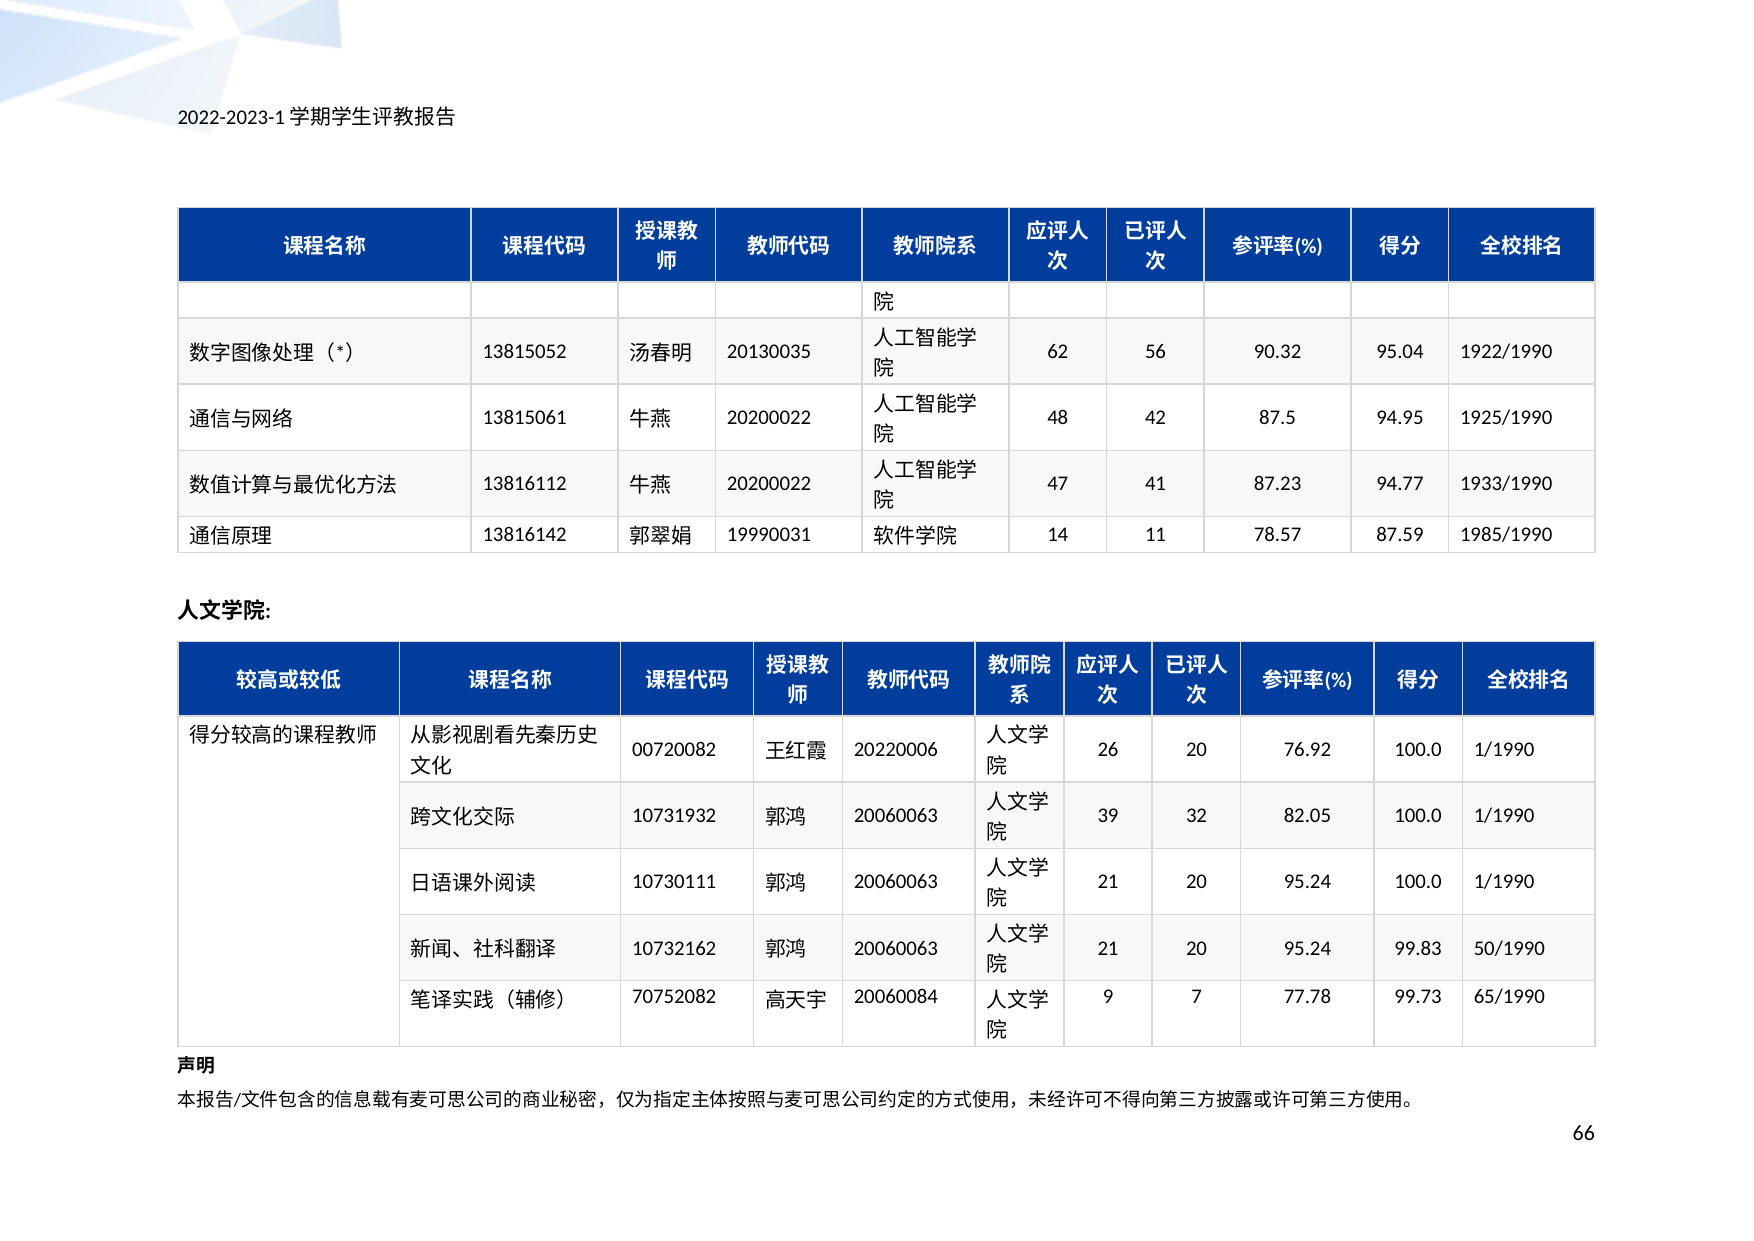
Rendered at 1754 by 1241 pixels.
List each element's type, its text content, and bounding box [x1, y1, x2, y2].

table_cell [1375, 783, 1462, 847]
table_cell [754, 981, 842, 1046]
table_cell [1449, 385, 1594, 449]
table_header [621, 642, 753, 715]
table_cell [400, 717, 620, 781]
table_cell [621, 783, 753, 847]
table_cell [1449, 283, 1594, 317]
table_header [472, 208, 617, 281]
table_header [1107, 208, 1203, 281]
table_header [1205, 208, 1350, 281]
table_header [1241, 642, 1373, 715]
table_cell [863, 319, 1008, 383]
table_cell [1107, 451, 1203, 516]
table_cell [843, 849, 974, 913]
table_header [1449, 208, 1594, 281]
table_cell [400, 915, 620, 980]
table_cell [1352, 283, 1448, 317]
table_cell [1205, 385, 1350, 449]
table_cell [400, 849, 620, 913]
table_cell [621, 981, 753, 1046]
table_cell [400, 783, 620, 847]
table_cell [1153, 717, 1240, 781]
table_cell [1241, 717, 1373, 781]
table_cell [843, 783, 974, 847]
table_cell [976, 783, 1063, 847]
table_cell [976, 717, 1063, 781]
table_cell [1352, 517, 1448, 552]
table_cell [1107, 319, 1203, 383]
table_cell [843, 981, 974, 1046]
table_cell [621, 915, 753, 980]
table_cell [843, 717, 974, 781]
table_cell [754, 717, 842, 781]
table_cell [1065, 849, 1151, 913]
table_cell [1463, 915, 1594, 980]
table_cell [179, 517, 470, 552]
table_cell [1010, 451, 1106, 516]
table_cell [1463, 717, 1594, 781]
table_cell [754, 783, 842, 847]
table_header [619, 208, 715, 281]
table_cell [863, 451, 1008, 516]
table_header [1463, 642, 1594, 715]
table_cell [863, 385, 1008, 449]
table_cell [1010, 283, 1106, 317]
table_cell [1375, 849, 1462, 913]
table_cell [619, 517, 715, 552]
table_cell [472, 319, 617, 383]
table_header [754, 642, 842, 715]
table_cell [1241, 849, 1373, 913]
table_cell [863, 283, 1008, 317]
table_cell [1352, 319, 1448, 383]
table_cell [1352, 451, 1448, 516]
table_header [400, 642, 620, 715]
list 人文学院: [177, 593, 1594, 625]
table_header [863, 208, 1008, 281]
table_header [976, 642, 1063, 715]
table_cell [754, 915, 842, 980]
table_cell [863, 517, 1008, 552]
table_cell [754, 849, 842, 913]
picture [0, 0, 522, 210]
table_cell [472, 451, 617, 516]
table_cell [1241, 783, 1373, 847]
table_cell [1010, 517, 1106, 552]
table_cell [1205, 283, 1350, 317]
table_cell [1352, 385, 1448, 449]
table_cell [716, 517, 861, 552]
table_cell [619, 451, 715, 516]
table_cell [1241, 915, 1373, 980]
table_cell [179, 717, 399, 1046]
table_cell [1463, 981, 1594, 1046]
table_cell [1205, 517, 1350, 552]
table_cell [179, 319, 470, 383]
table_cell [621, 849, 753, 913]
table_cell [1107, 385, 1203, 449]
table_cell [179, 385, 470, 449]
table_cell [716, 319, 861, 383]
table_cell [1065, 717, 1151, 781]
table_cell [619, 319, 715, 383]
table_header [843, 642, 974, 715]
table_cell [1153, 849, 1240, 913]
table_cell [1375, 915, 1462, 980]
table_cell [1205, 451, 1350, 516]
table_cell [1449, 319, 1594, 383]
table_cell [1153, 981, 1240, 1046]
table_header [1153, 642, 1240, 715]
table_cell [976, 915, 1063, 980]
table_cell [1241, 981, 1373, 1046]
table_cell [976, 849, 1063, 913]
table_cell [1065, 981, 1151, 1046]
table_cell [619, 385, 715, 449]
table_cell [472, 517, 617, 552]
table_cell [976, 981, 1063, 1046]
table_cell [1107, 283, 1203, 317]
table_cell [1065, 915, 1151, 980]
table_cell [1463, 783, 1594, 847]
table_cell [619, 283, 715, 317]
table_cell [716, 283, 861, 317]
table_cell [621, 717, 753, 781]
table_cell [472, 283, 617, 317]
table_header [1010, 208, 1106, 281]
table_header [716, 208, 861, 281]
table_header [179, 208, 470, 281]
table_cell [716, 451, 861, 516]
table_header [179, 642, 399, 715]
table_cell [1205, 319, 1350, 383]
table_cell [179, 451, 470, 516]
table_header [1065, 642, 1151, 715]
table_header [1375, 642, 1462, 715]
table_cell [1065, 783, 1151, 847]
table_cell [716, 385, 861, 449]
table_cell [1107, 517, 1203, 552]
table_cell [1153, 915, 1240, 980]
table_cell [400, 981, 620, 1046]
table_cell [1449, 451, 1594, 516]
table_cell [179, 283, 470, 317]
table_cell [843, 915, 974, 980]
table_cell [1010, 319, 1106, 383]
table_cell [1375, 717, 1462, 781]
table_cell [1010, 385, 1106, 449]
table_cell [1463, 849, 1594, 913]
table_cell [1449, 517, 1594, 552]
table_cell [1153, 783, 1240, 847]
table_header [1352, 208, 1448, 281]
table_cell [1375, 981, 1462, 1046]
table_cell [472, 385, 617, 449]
